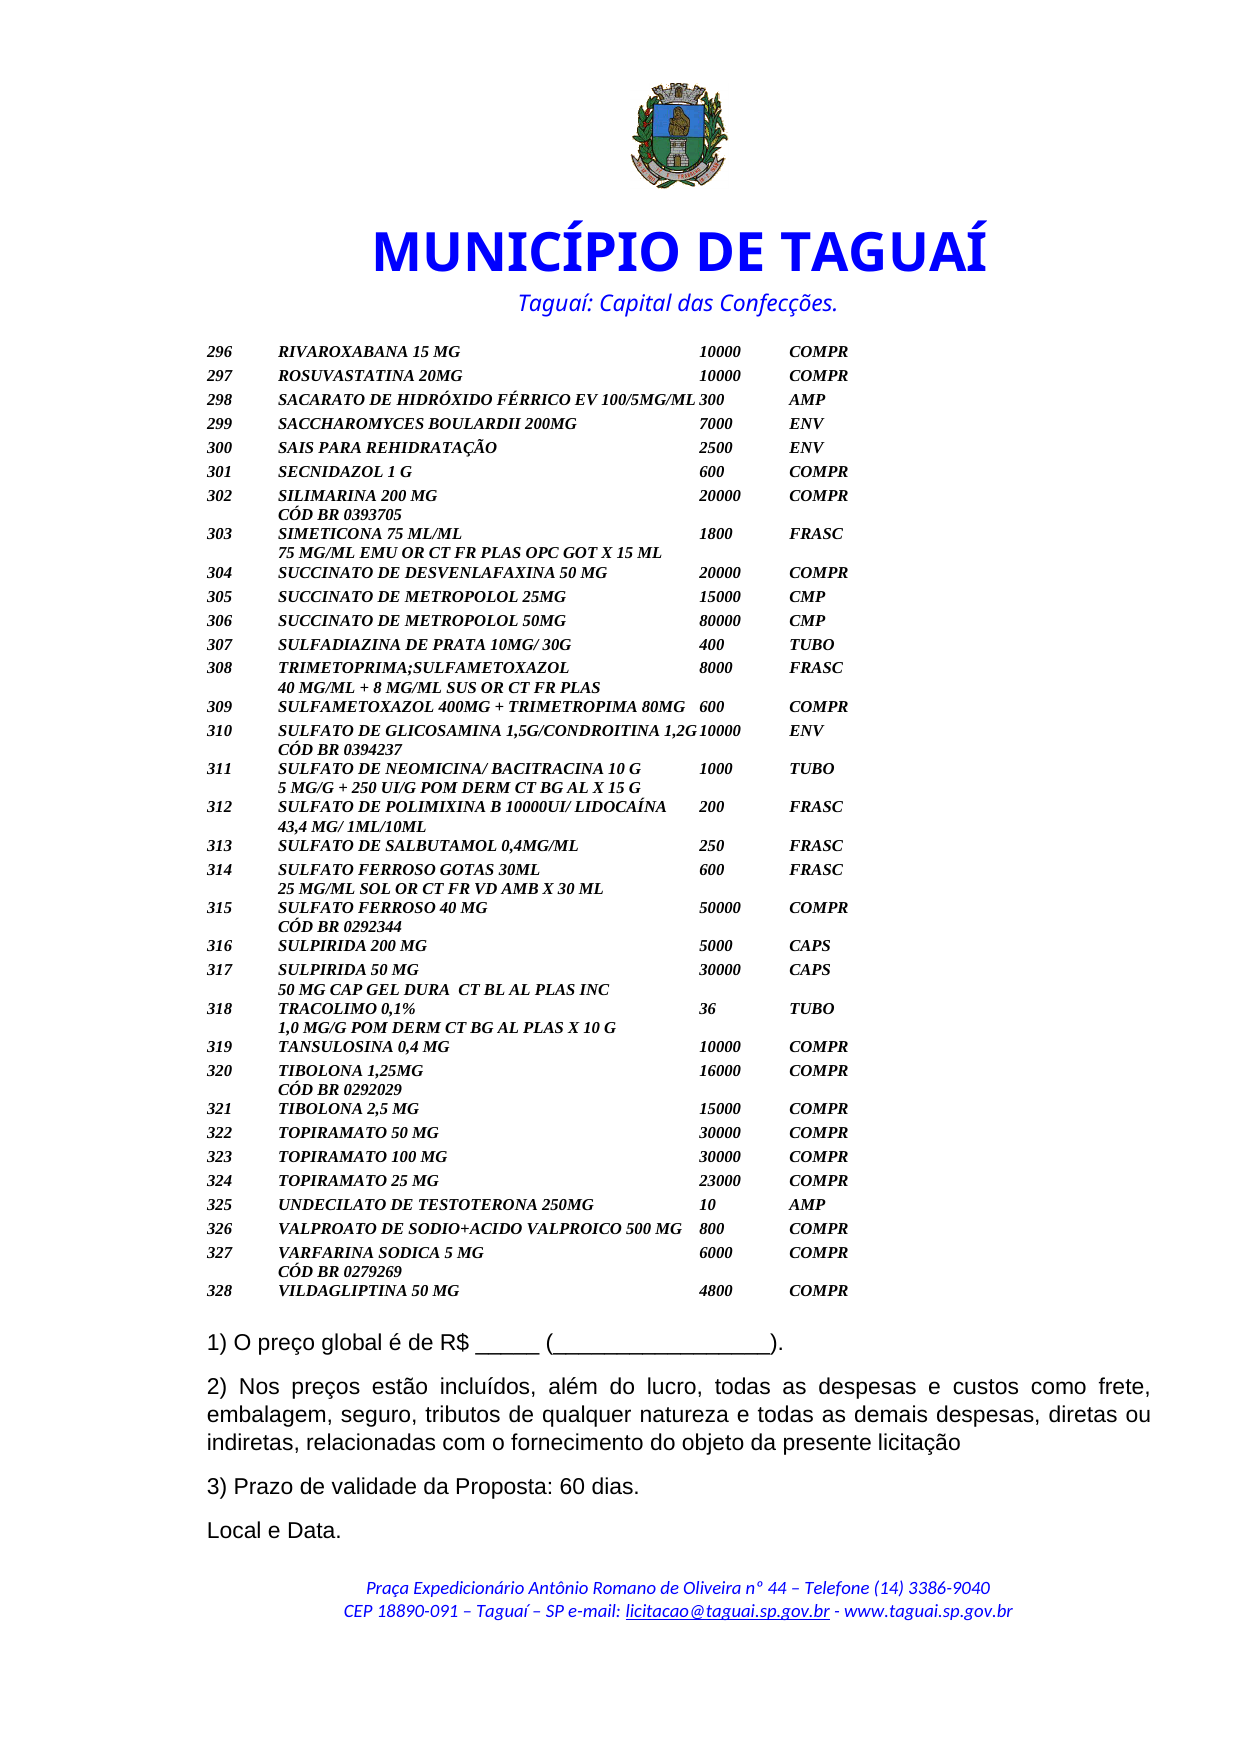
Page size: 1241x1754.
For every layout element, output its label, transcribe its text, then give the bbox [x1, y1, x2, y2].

text Local e Data. [207, 1517, 1152, 1543]
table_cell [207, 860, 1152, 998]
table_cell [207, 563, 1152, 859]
text 3) Prazo de validade da Proposta: 60 dias. [207, 1473, 1152, 1499]
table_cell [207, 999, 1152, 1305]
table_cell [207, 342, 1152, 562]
text 1) O preço global é de R$ _____ (_________________). [207, 1329, 1152, 1355]
text 2) Nos preços estão incluídos, além do lucro, todas as despesas e custos como frete, embalagem, seguro, tributos de qualquer natureza e todas as demais despesas, diretas ou indiretas, relacionadas com o fornecimento do objeto da presente licitação [207, 1373, 1152, 1455]
